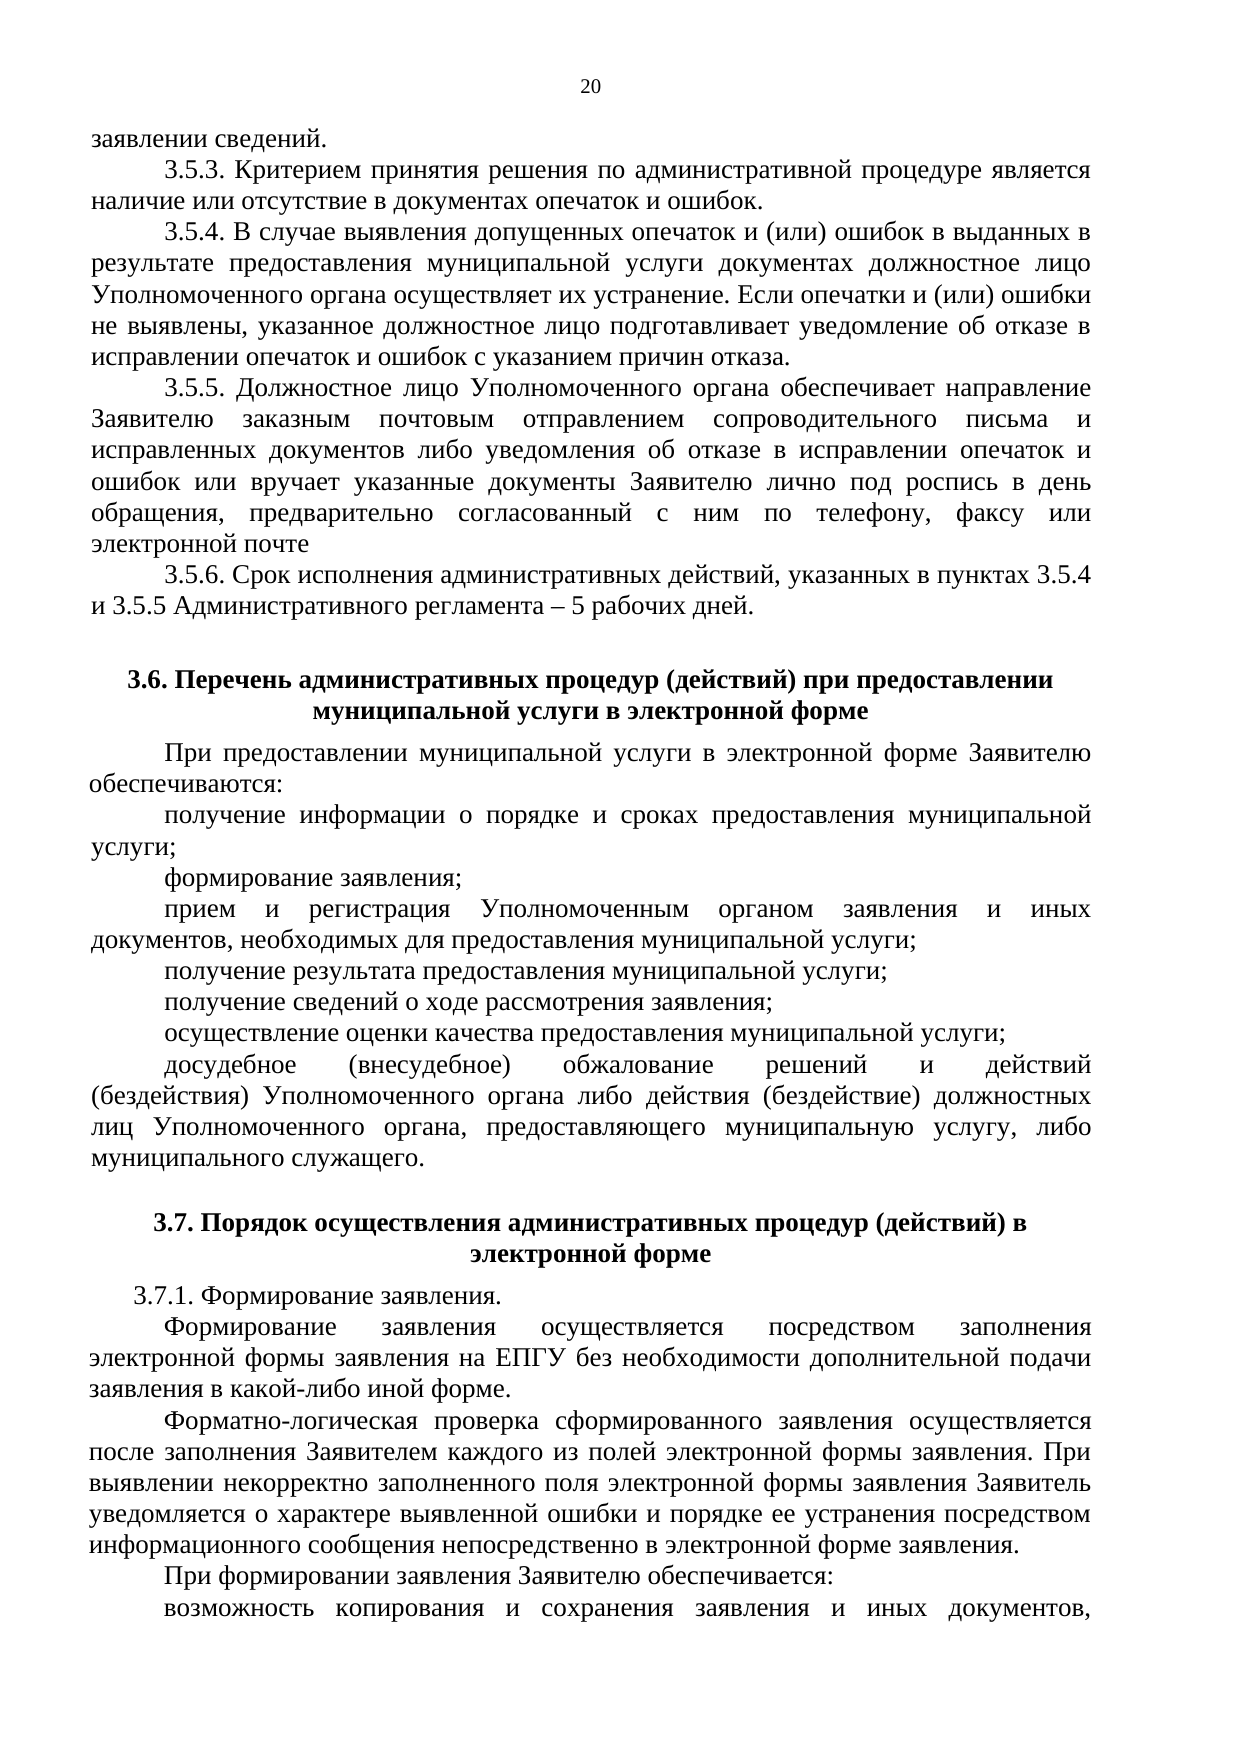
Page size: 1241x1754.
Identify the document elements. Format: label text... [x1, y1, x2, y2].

text досудебное (внесудебное) обжалование решений и действий (бездействия) Уполномоченного органа либо действия (бездействие) должностных лиц Уполномоченного органа, предоставляющего муниципальную услугу, либо муниципального служащего. [91, 1048, 1092, 1172]
text получение информации о порядке и сроках предоставления муниципальной услуги; [91, 798, 1092, 861]
subtitle 3.6. Перечень административных процедур (действий) при предоставлении муниципальной услуги в электронной форме [89, 663, 1092, 725]
text 3.5.5. Должностное лицо Уполномоченного органа обеспечивает направление Заявителю заказным почтовым отправлением сопроводительного письма и исправленных документов либо уведомления об отказе в исправлении опечаток и ошибок или вручает указанные документы Заявителю лично под роспись в день обращения, предварительно согласованный с ним по телефону, факсу или электронной почте [91, 371, 1092, 558]
text Форматно-логическая проверка сформированного заявления осуществляется после заполнения Заявителем каждого из полей электронной формы заявления. При выявлении некорректно заполненного поля электронной формы заявления Заявитель уведомляется о характере выявленной ошибки и порядке ее устранения посредством информационного сообщения непосредственно в электронной форме заявления. [89, 1404, 1092, 1559]
text 3.5.6. Срок исполнения административных действий, указанных в пунктах 3.5.4 и 3.5.5 Административного регламента – 5 рабочих дней. [91, 558, 1092, 620]
text получение результата предоставления муниципальной услуги; [91, 954, 1092, 985]
text 3.5.3. Критерием принятия решения по административной процедуре является наличие или отсутствие в документах опечаток и ошибок. [91, 153, 1092, 215]
text При формировании заявления Заявителю обеспечивается: [89, 1559, 1092, 1591]
subtitle 3.7. Порядок осуществления административных процедур (действий) в электронной форме [89, 1206, 1092, 1268]
text формирование заявления; [91, 861, 1092, 892]
text При предоставлении муниципальной услуги в электронной форме Заявителю обеспечиваются: [89, 736, 1092, 798]
text 3.7.1. Формирование заявления. [133, 1279, 1092, 1310]
text прием и регистрация Уполномоченным органом заявления и иных документов, необходимых для предоставления муниципальной услуги; [91, 892, 1092, 954]
text Формирование заявления осуществляется посредством заполнения электронной формы заявления на ЕПГУ без необходимости дополнительной подачи заявления в какой-либо иной форме. [89, 1310, 1092, 1404]
text получение сведений о ходе рассмотрения заявления; [91, 985, 1092, 1017]
text осуществление оценки качества предоставления муниципальной услуги; [91, 1017, 1092, 1048]
text 3.5.4. В случае выявления допущенных опечаток и (или) ошибок в выданных в результате предоставления муниципальной услуги документах должностное лицо Уполномоченного органа осуществляет их устранение. Если опечатки и (или) ошибки не выявлены, указанное должностное лицо подготавливает уведомление об отказе в исправлении опечаток и ошибок с указанием причин отказа. [91, 215, 1092, 371]
